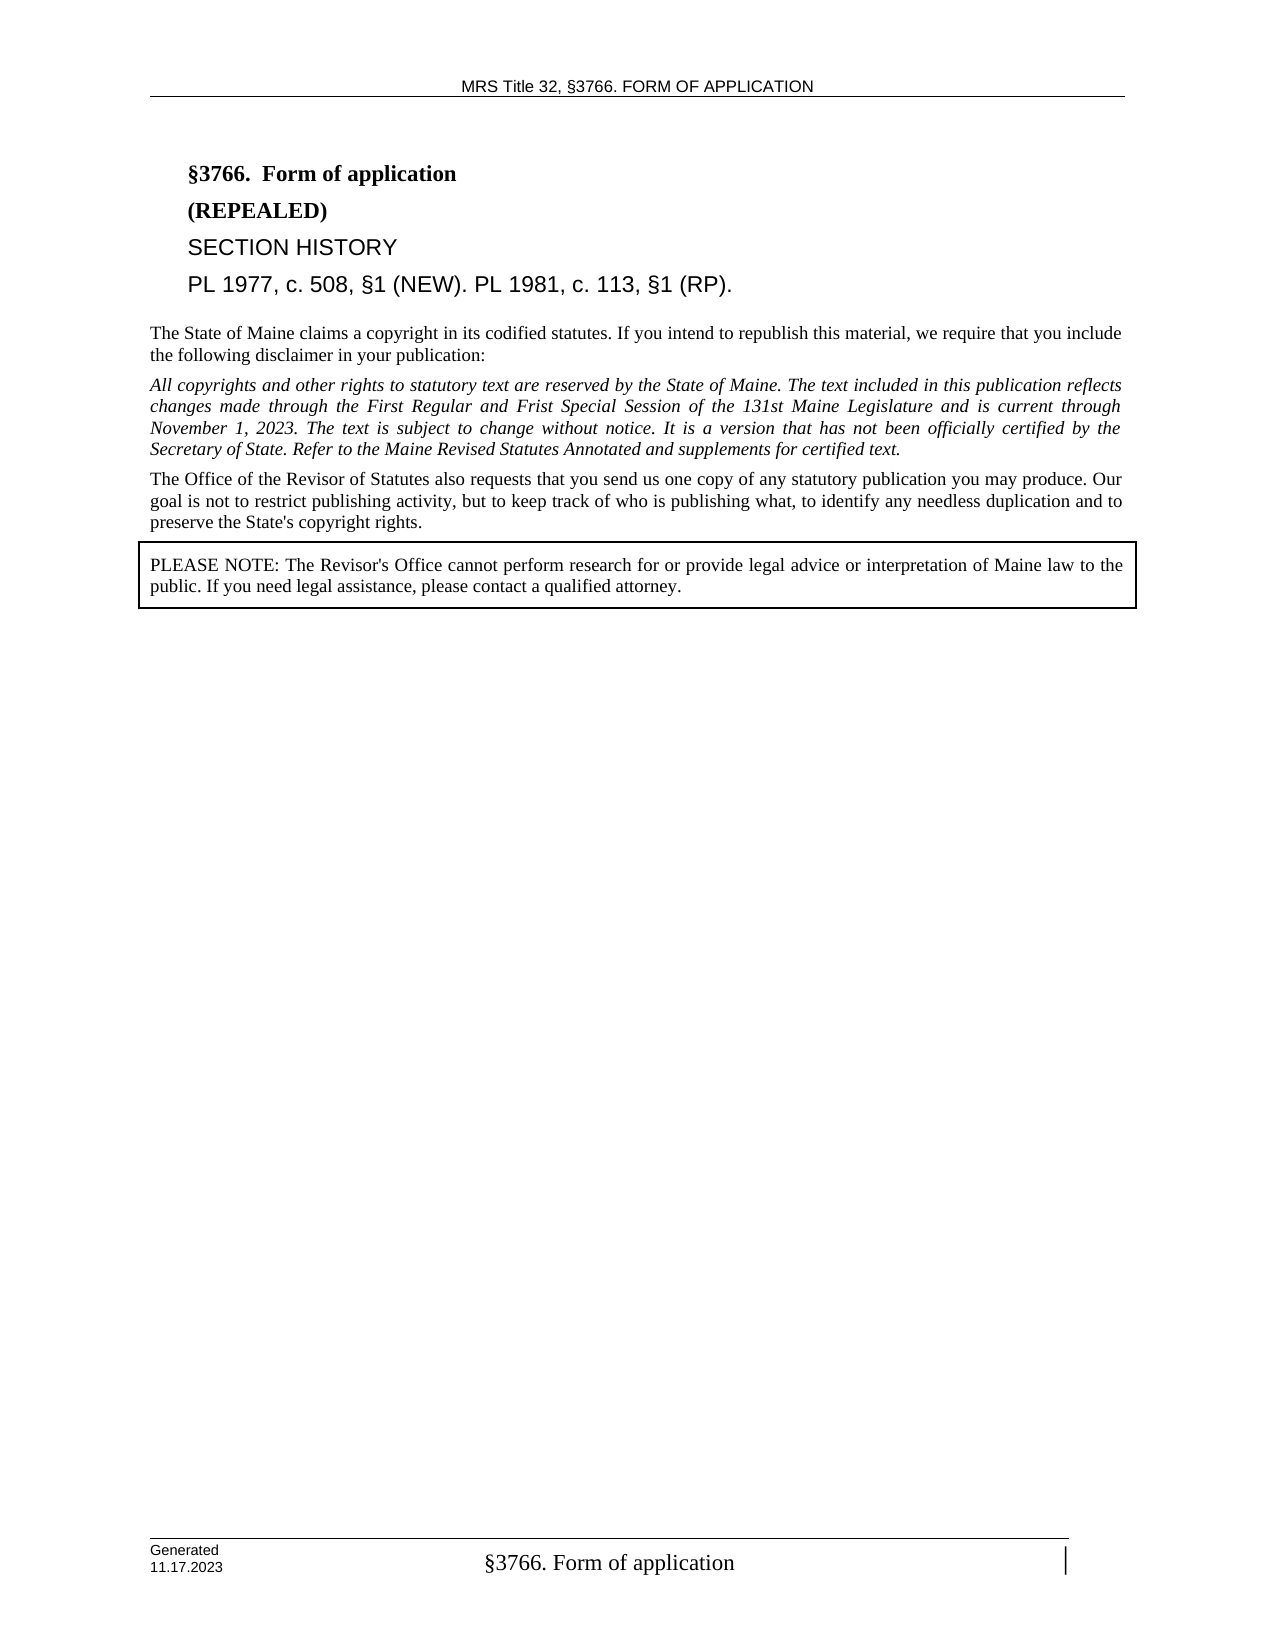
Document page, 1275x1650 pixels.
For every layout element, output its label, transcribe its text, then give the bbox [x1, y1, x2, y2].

text §3766. Form of application [187, 160, 1125, 187]
text (REPEALED) [187, 197, 1125, 223]
text PLEASE NOTE: The Revisor's Office cannot perform research for or provide legal advice or interpretation of Maine law to the public. If you need legal assistance, please contact a qualified attorney. [140, 543, 1135, 607]
text PL 1977, c. 508, §1 (NEW). PL 1981, c. 113, §1 (RP). [187, 271, 1125, 297]
text All copyrights and other rights to statutory text are reserved by the State of Maine. The text included in this publication reflects changes made through the First Regular and Frist Special Session of the 131st Maine Legislature and is current through November 1, 2023 . The text is subject to change without notice. It is a version that has not been officially certified by the Secretary of State. Refer to the Maine Revised Statutes Annotated and supplements for certified text. [150, 373, 1125, 460]
text The State of Maine claims a copyright in its codified statutes. If you intend to republish this material, we require that you include the following disclaimer in your publication: [150, 322, 1125, 365]
text The Office of the Revisor of Statutes also requests that you send us one copy of any statutory publication you may produce. Our goal is not to restrict publishing activity, but to keep track of who is publishing what, to identify any needless duplication and to preserve the State's copyright rights. [150, 468, 1125, 533]
text SECTION HISTORY [187, 234, 1125, 260]
